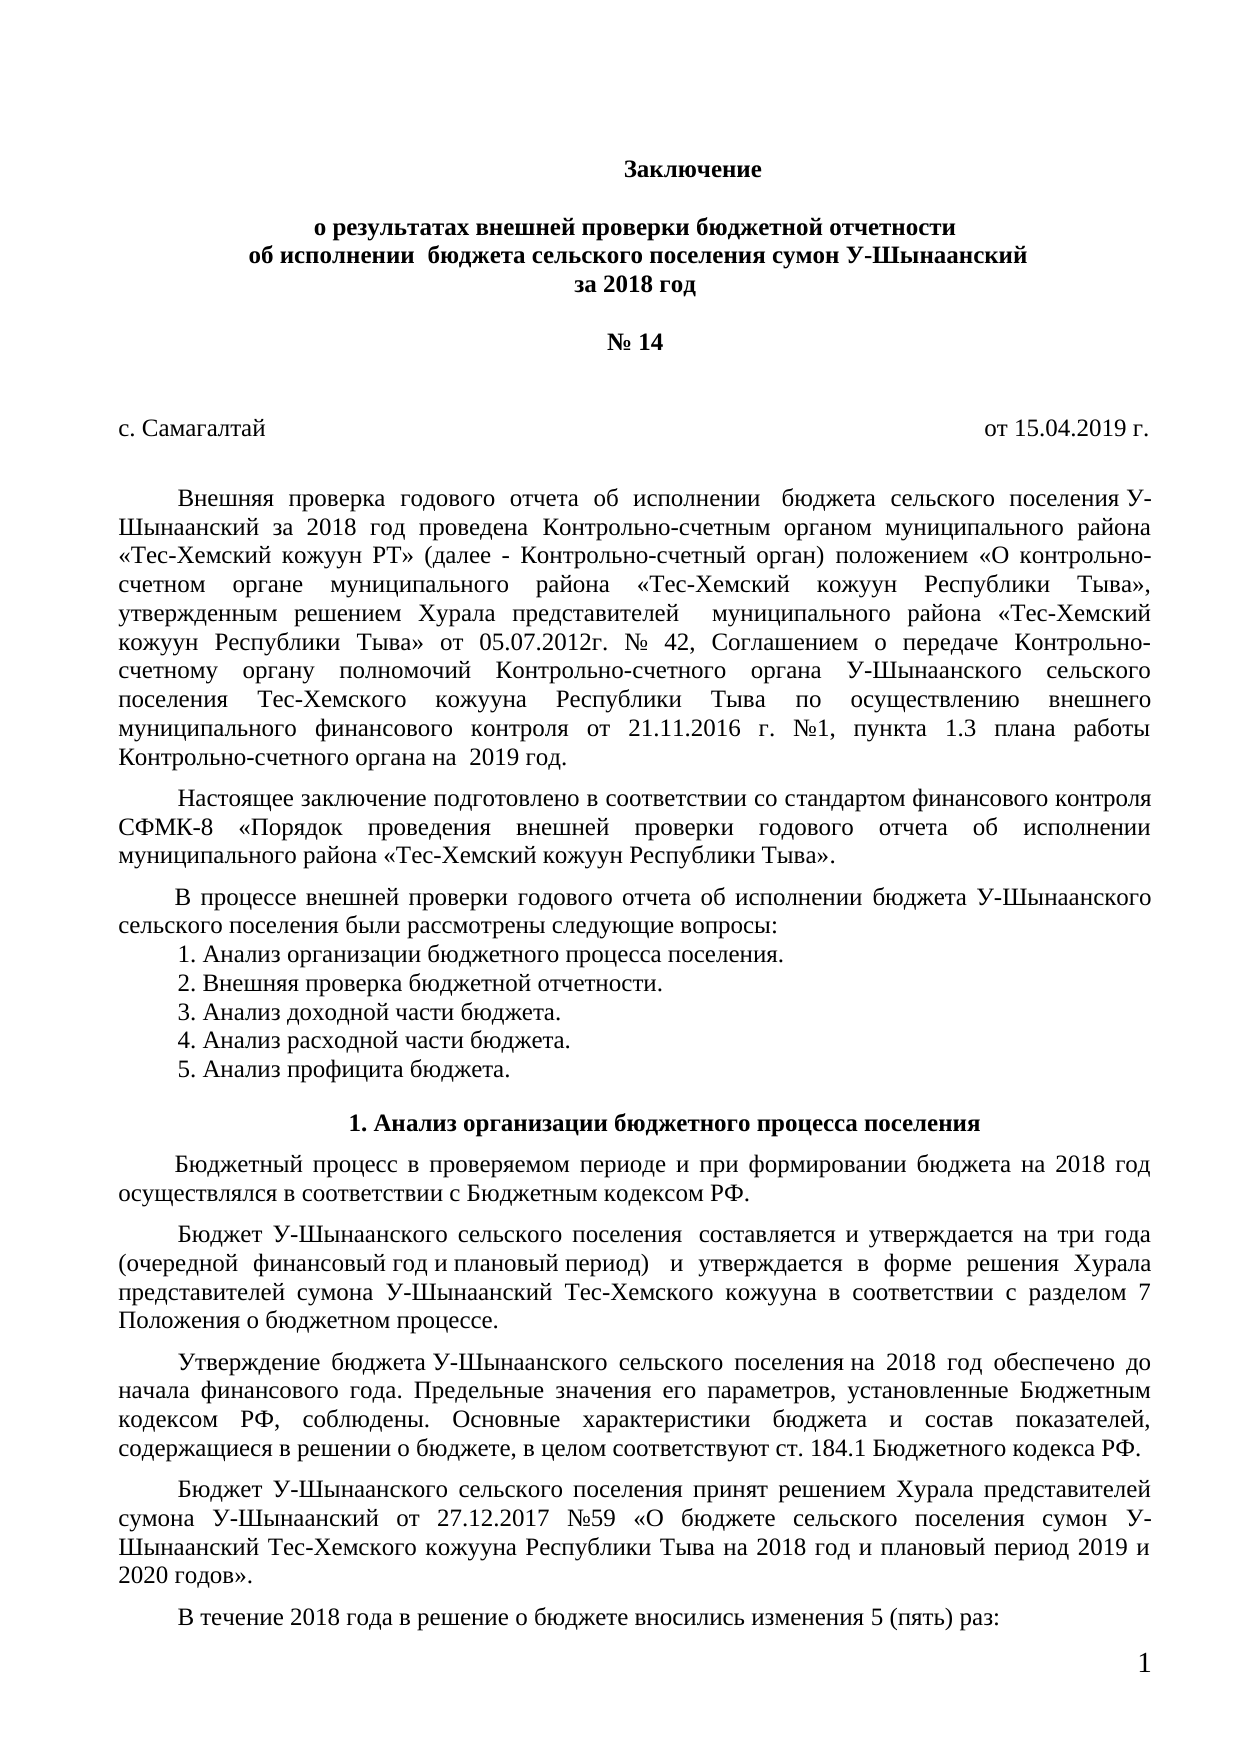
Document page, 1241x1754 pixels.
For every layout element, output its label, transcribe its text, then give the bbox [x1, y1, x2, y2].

text 5. Анализ профицита бюджета. [118, 1054, 1152, 1083]
text 4. Анализ расходной части бюджета. [118, 1025, 1152, 1054]
text В течение 2018 года в решение о бюджете вносились изменения 5 (пять) раз: [118, 1602, 1152, 1630]
text об исполнении бюджета сельского поселения сумон У-Шынаанский [118, 240, 1152, 269]
text 2. Внешняя проверка бюджетной отчетности. [118, 968, 1152, 997]
text Бюджет У-Шынаанского сельского поселения принят решением Хурала представителей сумона У-Шынаанский от 27.12.2017 №59 «О бюджете сельского поселения сумон У-Шынаанский Тес-Хемского кожууна Республики Тыва на 2018 год и плановый период 2019 и 2020 годов». [118, 1474, 1152, 1589]
text Утверждение бюджета У-Шынаанского сельского поселения на 2018 год обеспечено до начала финансового года. Предельные значения его параметров, установленные Бюджетным кодексом РФ, соблюдены. Основные характеристики бюджета и состав показателей, содержащиеся в решении о бюджете, в целом соответствуют ст. 184.1 Бюджетного кодекса РФ. [118, 1347, 1152, 1462]
text 1. Анализ организации бюджетного процесса поселения. [118, 939, 1152, 968]
text Заключение [118, 154, 1152, 183]
text Настоящее заключение подготовлено в соответствии со стандартом финансового контроля СФМК-8 «Порядок проведения внешней проверки годового отчета об исполнении муниципального района «Тес-Хемский кожуун Республики Тыва». [118, 783, 1152, 869]
text Внешняя проверка годового отчета об исполнении бюджета сельского поселения У-Шынаанский за 2018 год проведена Контрольно-счетным органом муниципального района «Тес-Хемский кожуун РТ» (далее - Контрольно-счетный орган) положением «О контрольно-счетном органе муниципального района «Тес-Хемский кожуун Республики Тыва», утвержденным решением Хурала представителей муниципального района «Тес-Хемский кожуун Республики Тыва» от 05.07.2012г. № 42, Соглашением о передаче Контрольно-счетному органу полномочий Контрольно-счетного органа У-Шынаанского сельского поселения Тес-Хемского кожууна Республики Тыва по осуществлению внешнего муниципального финансового контроля от 21.11.2016 г. №1, пункта 1.3 плана работы Контрольно-счетного органа на 2019 год. [118, 483, 1152, 770]
text Бюджет У-Шынаанского сельского поселения составляется и утверждается на три года (очередной финансовый год и плановый период) и утверждается в форме решения Хурала представителей сумона У-Шынаанский Тес-Хемского кожууна в соответствии с разделом 7 Положения о бюджетном процессе. [118, 1219, 1152, 1334]
text 1. Анализ организации бюджетного процесса поселения [118, 1108, 1152, 1137]
text Бюджетный процесс в проверяемом периоде и при формировании бюджета на 2018 год осуществлялся в соответствии с Бюджетным кодексом РФ. [118, 1149, 1152, 1207]
text о результатах внешней проверки бюджетной отчетности [118, 212, 1152, 240]
text В процессе внешней проверки годового отчета об исполнении бюджета У-Шынаанского сельского поселения были рассмотрены следующие вопросы: [118, 882, 1152, 939]
text за 2018 год [118, 269, 1152, 298]
text с. Самагалтай от 15.04.2019 г. [118, 413, 1152, 442]
text 3. Анализ доходной части бюджета. [118, 997, 1152, 1025]
text № 14 [118, 327, 1152, 355]
